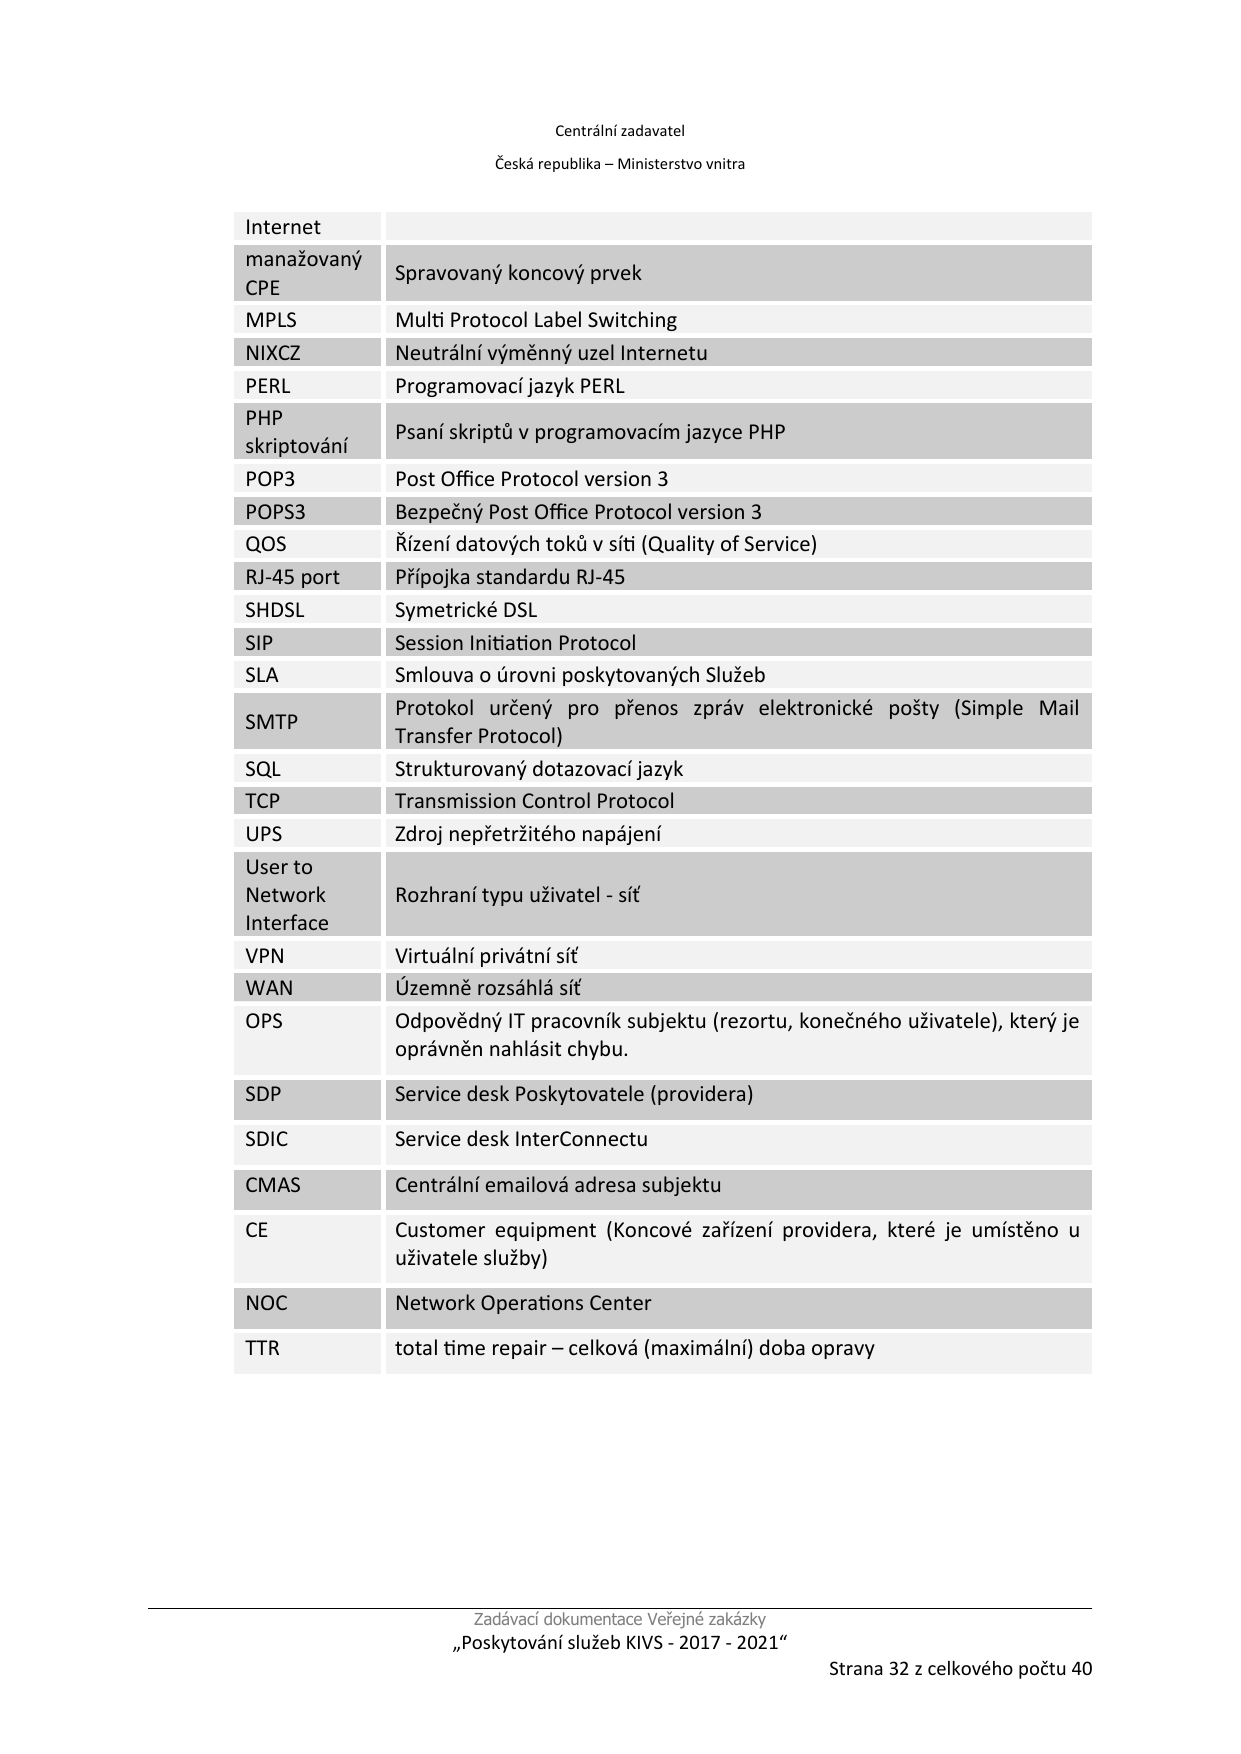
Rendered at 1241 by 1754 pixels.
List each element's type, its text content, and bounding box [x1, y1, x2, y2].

table_cell Service desk Poskytovatele (providera) [386, 1080, 1092, 1120]
table_cell total time repair – celková (maximální) doba opravy [386, 1333, 1092, 1374]
table_cell Session Initiation Protocol [386, 628, 1092, 656]
table_cell Rozhraní typu uživatel - síť [386, 852, 1092, 936]
table_cell Programovací jazyk PERL [386, 371, 1092, 399]
table_cell PERL [234, 371, 381, 399]
table_cell lokální Internet [234, 212, 381, 240]
table_cell Bezpečný Post Office Protocol version 3 [386, 497, 1092, 525]
table_cell NOC [234, 1288, 381, 1329]
table_cell Přípojka standardu RJ-45 [386, 562, 1092, 590]
table_cell SDIC [234, 1125, 381, 1165]
table_cell PHP skriptování [234, 403, 381, 459]
table_cell QOS [234, 530, 381, 558]
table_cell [386, 212, 1092, 240]
table_cell Psaní skriptů v programovacím jazyce PHP [386, 403, 1092, 459]
table_cell OPS [234, 1006, 381, 1075]
table_cell RJ-45 port [234, 562, 381, 590]
table_cell Centrální emailová adresa subjektu [386, 1170, 1092, 1210]
table_cell SQL [234, 754, 381, 782]
table_cell Neutrální výměnný uzel Internetu [386, 338, 1092, 366]
table_cell SIP [234, 628, 381, 656]
table_cell POPS3 [234, 497, 381, 525]
table_cell Zdroj nepřetržitého napájení [386, 819, 1092, 847]
table_cell SHDSL [234, 595, 381, 623]
table_cell Symetrické DSL [386, 595, 1092, 623]
table_cell User to Network Interface [234, 852, 381, 936]
table_cell MPLS [234, 305, 381, 333]
table_cell CE [234, 1215, 381, 1283]
table_cell Protokol určený pro přenos zpráv elektronické pošty (Simple Mail Transfer Protocol) [386, 693, 1092, 749]
table_cell Transmission Control Protocol [386, 787, 1092, 814]
table_cell CMAS [234, 1170, 381, 1210]
table_cell Odpovědný IT pracovník subjektu (rezortu, konečného uživatele), který je oprávněn nahlásit chybu. [386, 1006, 1092, 1075]
table_cell Smlouva o úrovni poskytovaných Služeb [386, 661, 1092, 688]
table_cell Service desk InterConnectu [386, 1125, 1092, 1165]
table_cell TTR [234, 1333, 381, 1374]
table_cell VPN [234, 941, 381, 969]
table_cell Multi Protocol Label Switching [386, 305, 1092, 333]
table_cell Spravovaný koncový prvek [386, 245, 1092, 301]
table_cell UPS [234, 819, 381, 847]
table_cell Customer equipment (Koncové zařízení providera, které je umístěno u uživatele služby) [386, 1215, 1092, 1283]
table_cell Územně rozsáhlá síť [386, 973, 1092, 1001]
table_cell WAN [234, 973, 381, 1001]
table_cell SDP [234, 1080, 381, 1120]
table_cell Strukturovaný dotazovací jazyk [386, 754, 1092, 782]
table_cell POP3 [234, 464, 381, 492]
table_cell Post Office Protocol version 3 [386, 464, 1092, 492]
table_cell TCP [234, 787, 381, 814]
table_cell Virtuální privátní síť [386, 941, 1092, 969]
table_cell Network Operations Center [386, 1288, 1092, 1329]
table_cell manažovaný CPE [234, 245, 381, 301]
table_cell NIXCZ [234, 338, 381, 366]
table_cell SMTP [234, 693, 381, 749]
table_cell SLA [234, 661, 381, 688]
table_cell Řízení datových toků v síti (Quality of Service) [386, 530, 1092, 558]
